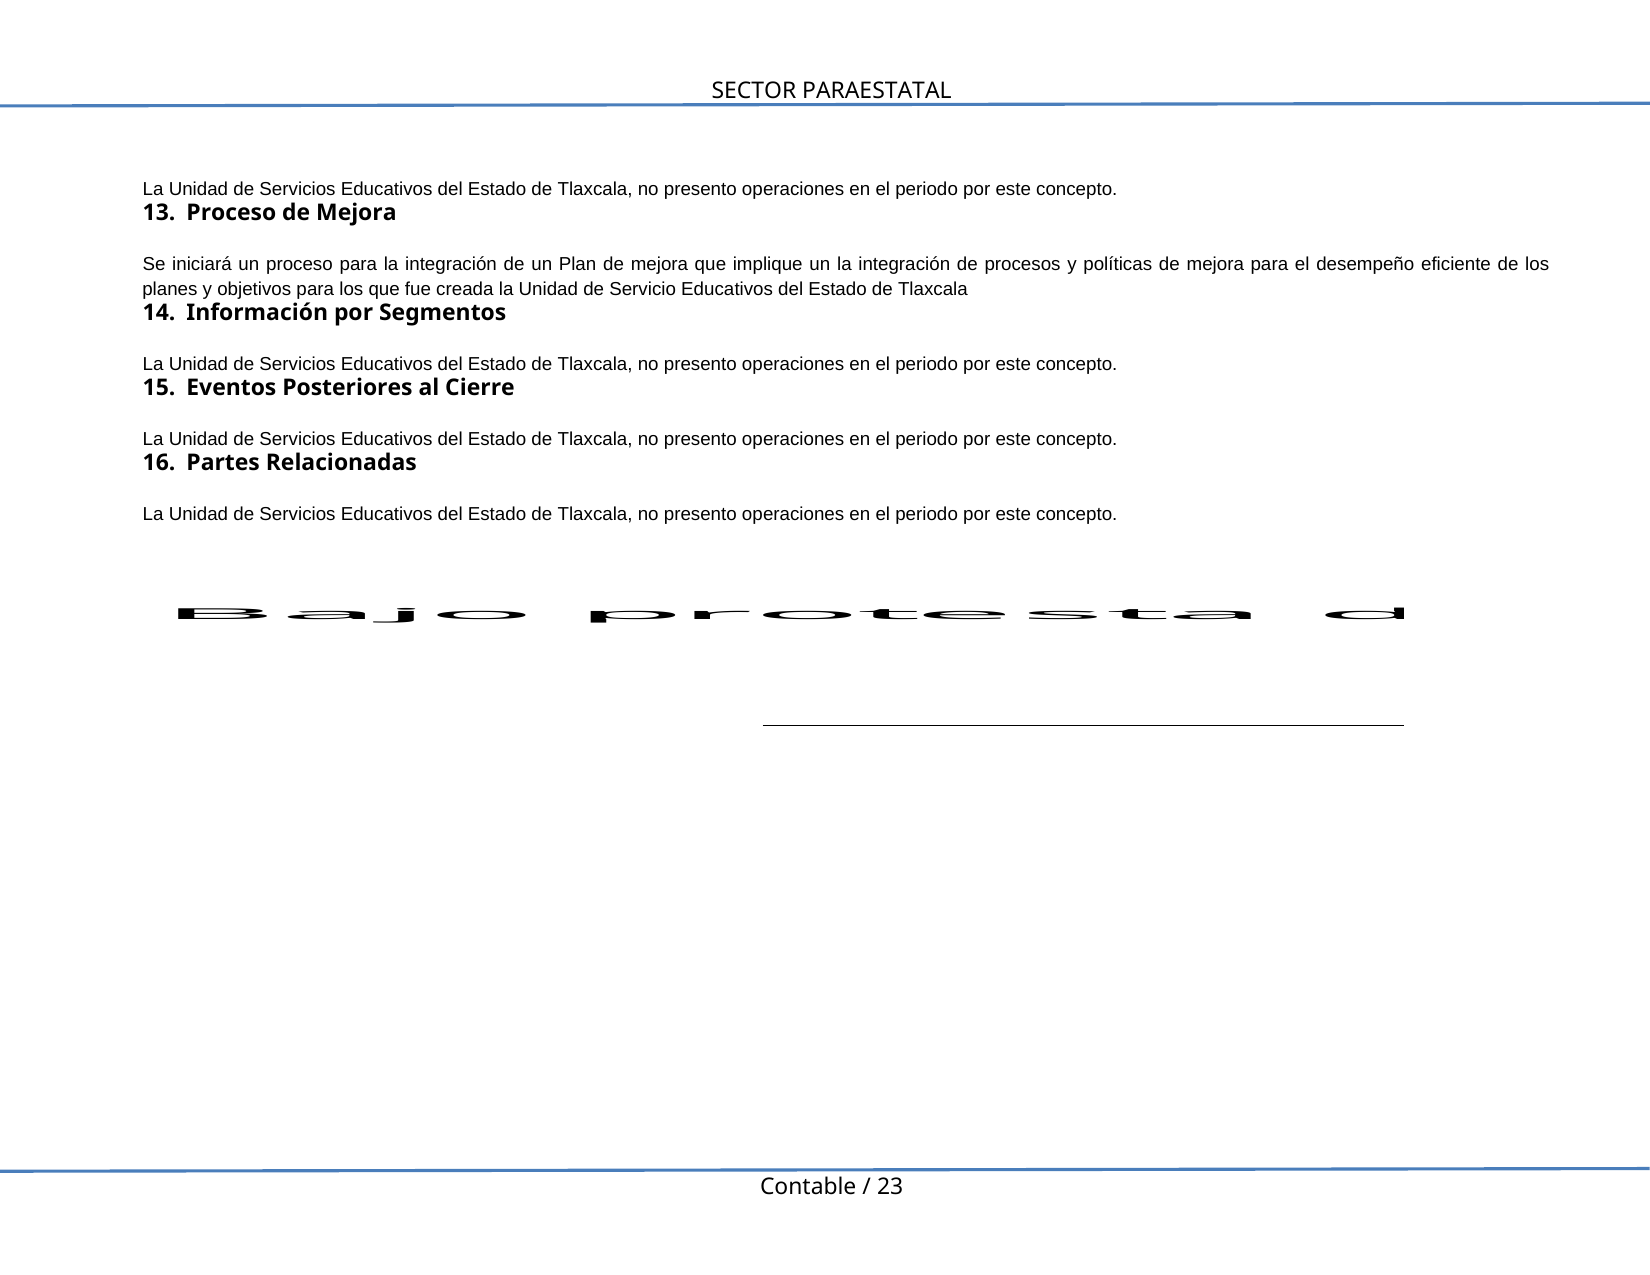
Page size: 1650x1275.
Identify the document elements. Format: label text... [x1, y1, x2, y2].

text 15. Eventos Posteriores al Cierre [112, 375, 1550, 400]
text La Unidad de Servicios Educativos del Estado de Tlaxcala, no presento operaciones en el periodo por este concepto. [142, 350, 1550, 375]
text 14. Información por Segmentos [112, 300, 1550, 325]
text La Unidad de Servicios Educativos del Estado de Tlaxcala, no presento operaciones en el periodo por este concepto. [142, 425, 1550, 450]
text 16. Partes Relacionadas [112, 450, 1550, 475]
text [142, 175, 1550, 200]
text 13. Proceso de Mejora [112, 200, 1550, 225]
text Se iniciará un proceso para la integración de un Plan de mejora que implique un la integración de procesos y políticas de mejora para el desempeño eficiente de los planes y objetivos para los que fue creada la Unidad de Servicio Educativos del Estado de Tlaxcala [142, 250, 1550, 300]
text La Unidad de Servicios Educativos del Estado de Tlaxcala, no presento operaciones en el periodo por este concepto. [142, 500, 1550, 525]
